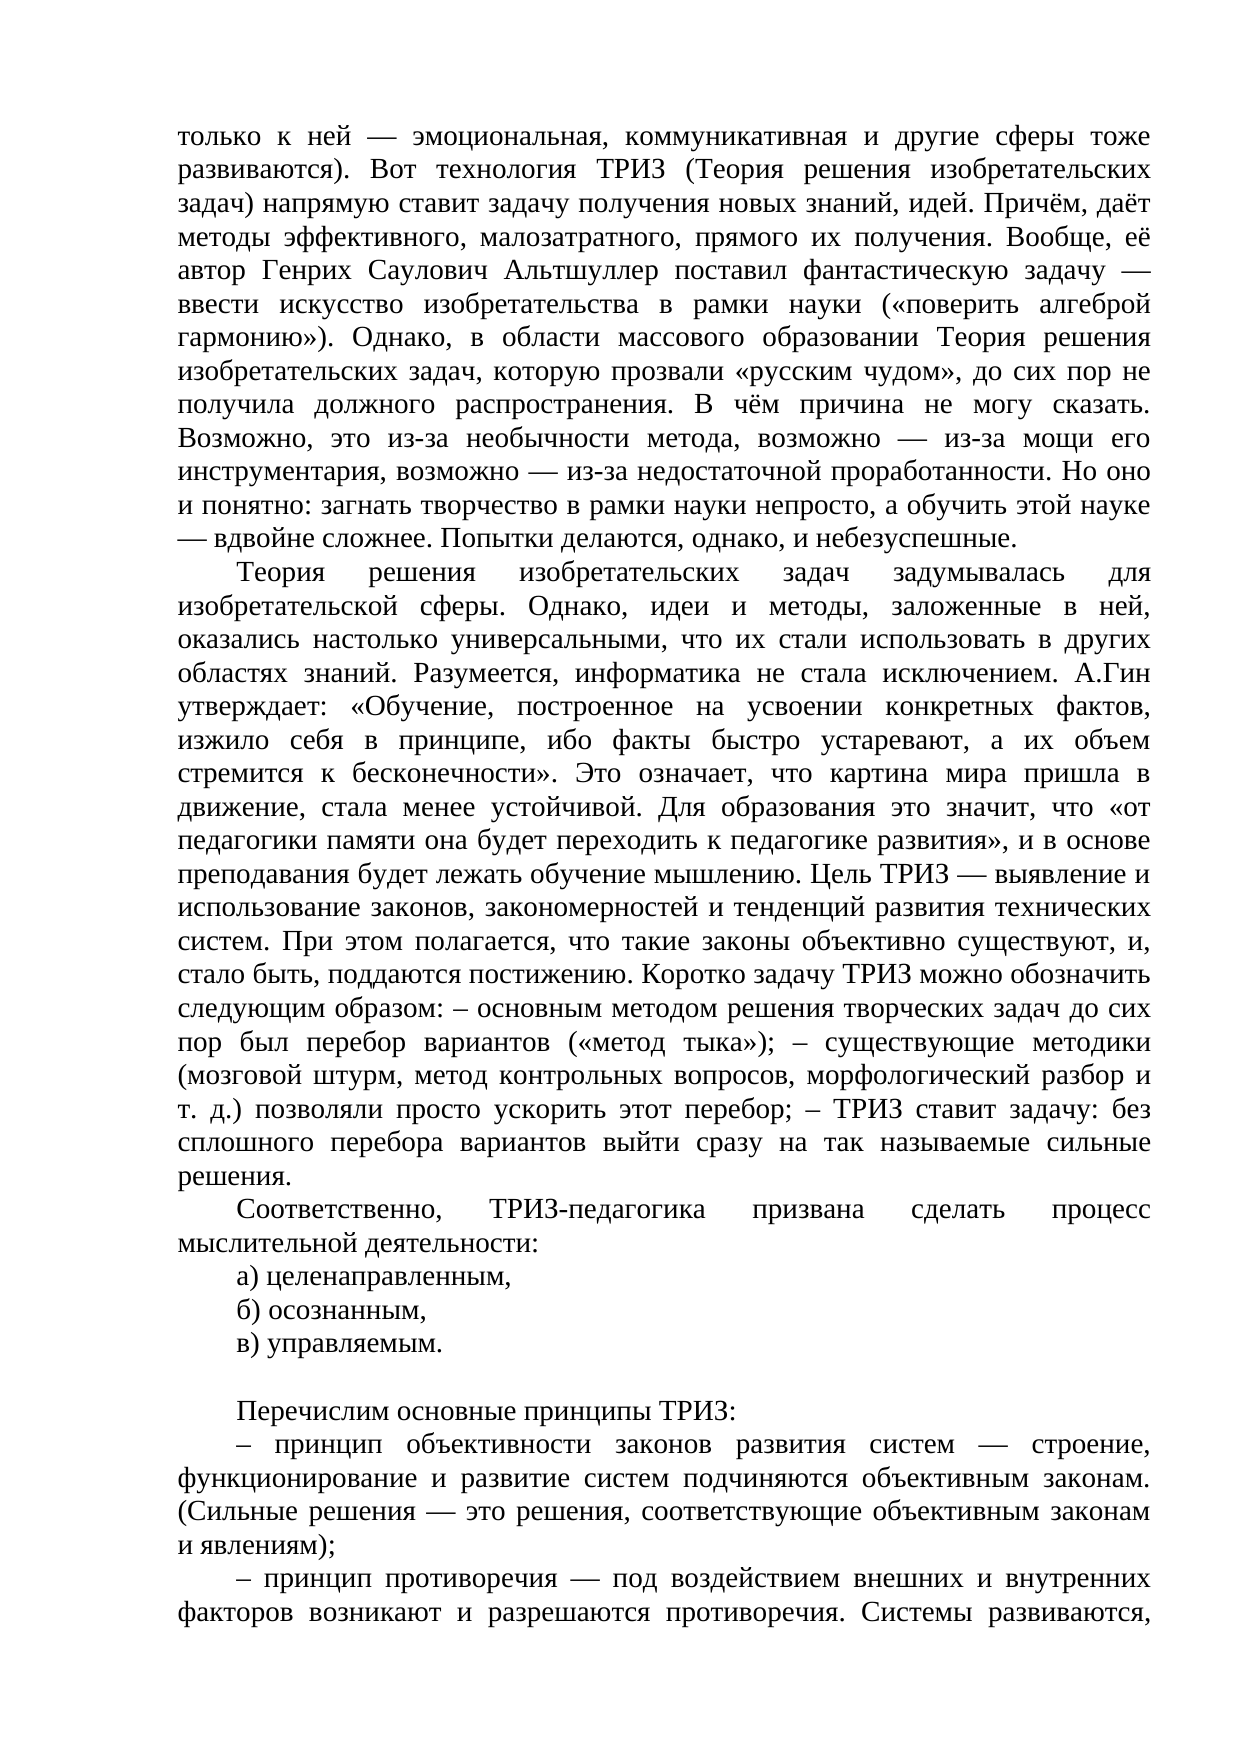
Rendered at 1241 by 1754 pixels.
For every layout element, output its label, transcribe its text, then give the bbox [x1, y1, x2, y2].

text а) целенаправленным, [177, 1258, 1152, 1292]
text Соответственно, ТРИЗ-педагогика призвана сделать процесс мыслительной деятельности: [177, 1191, 1152, 1258]
text – принцип объективности законов развития систем — строение, функционирование и развитие систем подчиняются объективным законам. (Сильные решения — это решения, соответствующие объективным законам и явлениям); [177, 1426, 1152, 1560]
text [177, 1560, 1152, 1627]
text в) управляемым. [177, 1326, 1152, 1359]
text б) осознанным, [177, 1292, 1152, 1326]
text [177, 118, 1152, 554]
text Теория решения изобретательских задач задумывалась для изобретательской сферы. Однако, идеи и методы, заложенные в ней, оказались настолько универсальными, что их стали использовать в других областях знаний. Разумеется, информатика не стала исключением. А.Гин утверждает: «Обучение, построенное на усвоении конкретных фактов, изжило себя в принципе, ибо факты быстро устаревают, а их объем стремится к бесконечности». Это означает, что картина мира пришла в движение, стала менее устойчивой. Для образования это значит, что «от педагогики памяти она будет переходить к педагогике развития», и в основе преподавания будет лежать обучение мышлению. Цель ТРИЗ — выявление и использование законов, закономерностей и тенденций развития технических систем. При этом полагается, что такие законы объективно существуют, и, стало быть, поддаются постижению. Коротко задачу ТРИЗ можно обозначить следующим образом: – основным методом решения творческих задач до сих пор был перебор вариантов («метод тыка»); – существующие методики (мозговой штурм, метод контрольных вопросов, морфологический разбор и т. д.) позволяли просто ускорить этот перебор; – ТРИЗ ставит задачу: без сплошного перебора вариантов выйти сразу на так называемые сильные решения. [177, 554, 1152, 1191]
text Перечислим основные принципы ТРИЗ: [177, 1393, 1152, 1426]
